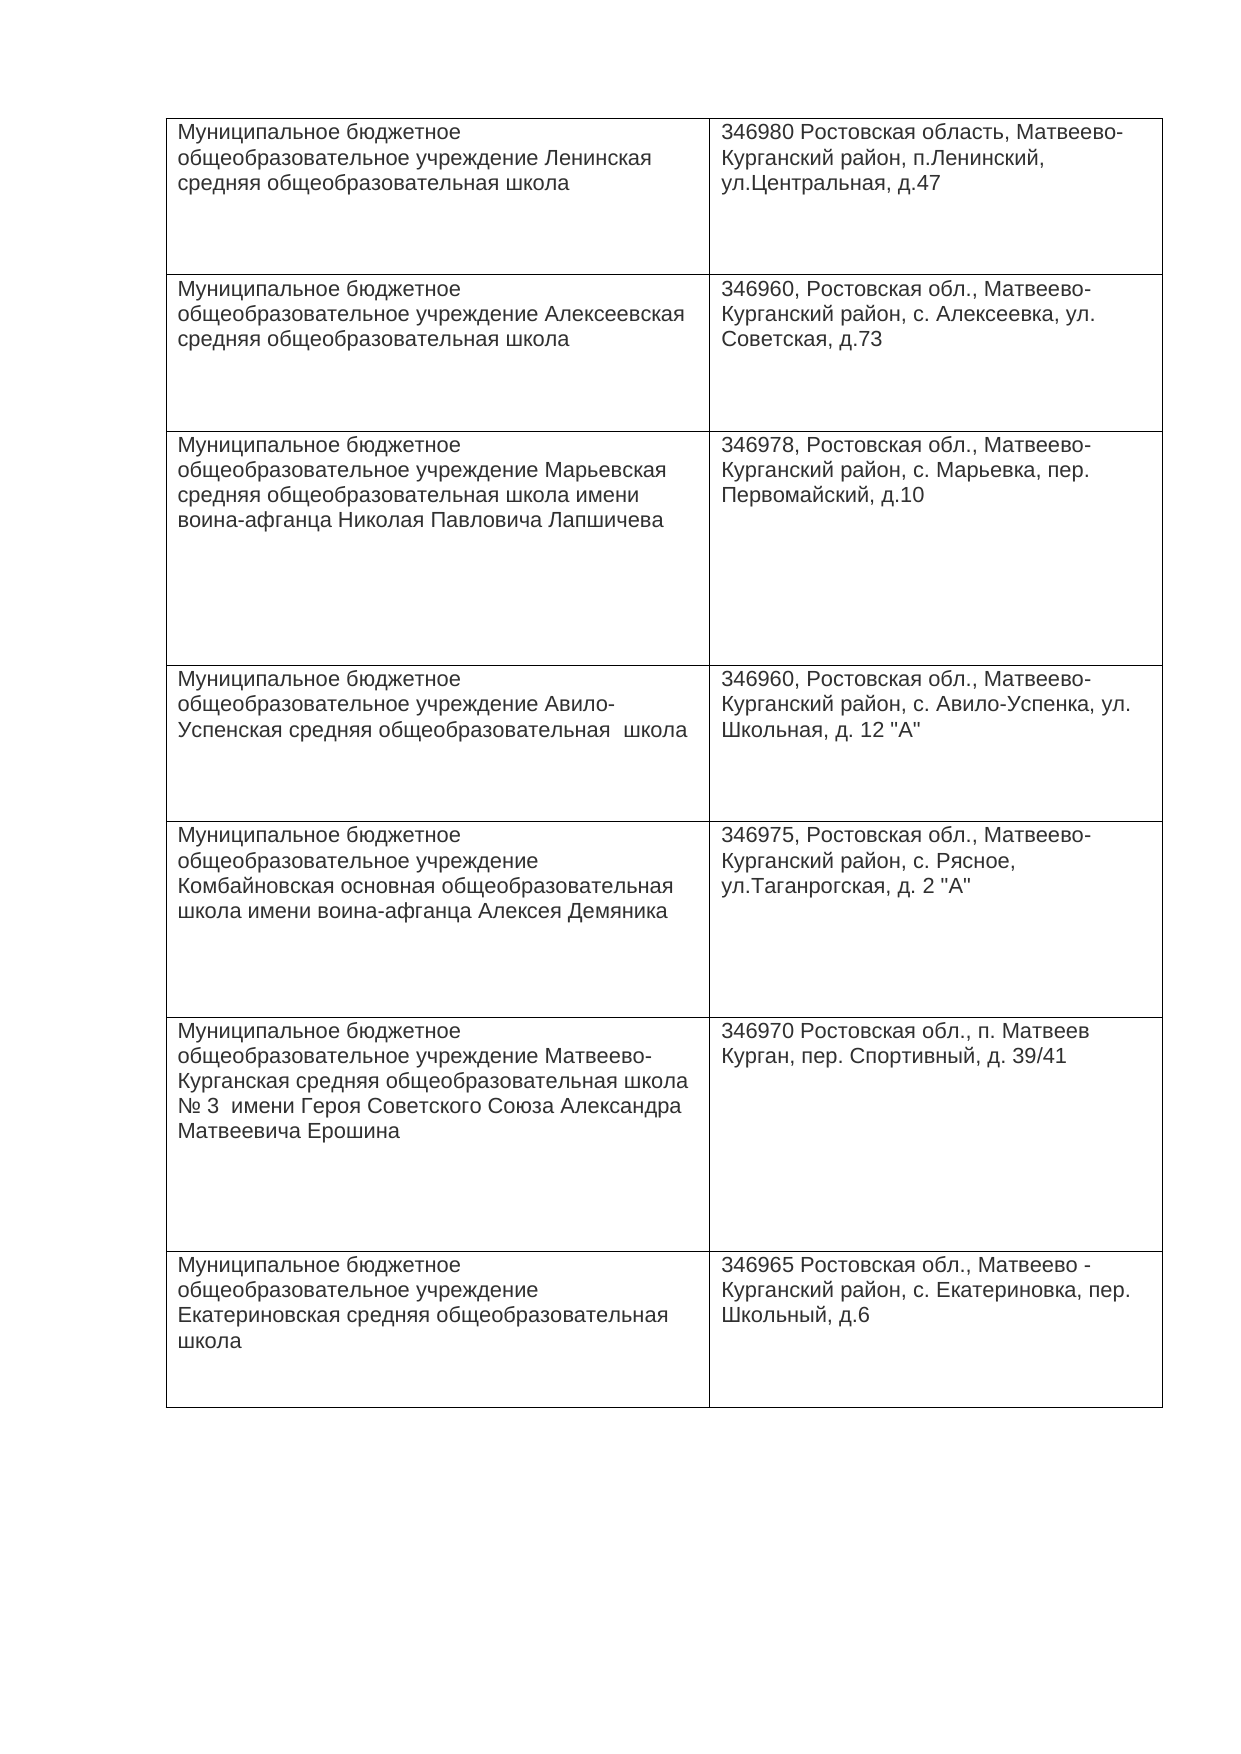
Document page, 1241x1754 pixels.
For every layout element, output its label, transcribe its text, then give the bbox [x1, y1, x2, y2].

table_cell Муниципальное бюджетное общеобразовательное учреждение Марьевская средняя общеобразовательная школа имени воина-афганца Николая Павловича Лапшичева [167, 432, 709, 665]
table_cell Муниципальное бюджетное общеобразовательное учреждение Алексеевская средняя общеобразовательная школа [167, 275, 709, 431]
table_cell 346970 Ростовская обл., п. Матвеев Курган, пер. Спортивный, д. 39/41 [710, 1018, 1162, 1251]
table_cell 346980 Ростовская область, Матвеево-Курганский район, п.Ленинский, ул.Центральная, д.47 [710, 119, 1162, 274]
table_cell 346960, Ростовская обл., Матвеево-Курганский район, с. Алексеевка, ул. Советская, д.73 [710, 275, 1162, 431]
table_cell 346978, Ростовская обл., Матвеево-Курганский район, с. Марьевка, пер. Первомайский, д.10 [710, 432, 1162, 665]
table_cell Муниципальное бюджетное общеобразовательное учреждение Екатериновская средняя общеобразовательная школа [167, 1252, 709, 1407]
table_cell Муниципальное бюджетное общеобразовательное учреждение Комбайновская основная общеобразовательная школа имени воина-афганца Алексея Демяника [167, 822, 709, 1017]
table_cell Муниципальное бюджетное общеобразовательное учреждение Авило-Успенская средняя общеобразовательная школа [167, 666, 709, 821]
table_cell 346960, Ростовская обл., Матвеево-Курганский район, с. Авило-Успенка, ул. Школьная, д. 12 "А" [710, 666, 1162, 821]
table_cell 346975, Ростовская обл., Матвеево-Курганский район, с. Рясное, ул.Таганрогская, д. 2 "А" [710, 822, 1162, 1017]
table_cell Муниципальное бюджетное общеобразовательное учреждение Матвеево-Курганская средняя общеобразовательная школа № 3 имени Героя Советского Союза Александра Матвеевича Ерошина [167, 1018, 709, 1251]
table_cell Муниципальное бюджетное общеобразовательное учреждение Ленинская средняя общеобразовательная школа [167, 119, 709, 274]
table_cell 346965 Ростовская обл., Матвеево - Курганский район, с. Екатериновка, пер. Школьный, д.6 [710, 1252, 1162, 1407]
